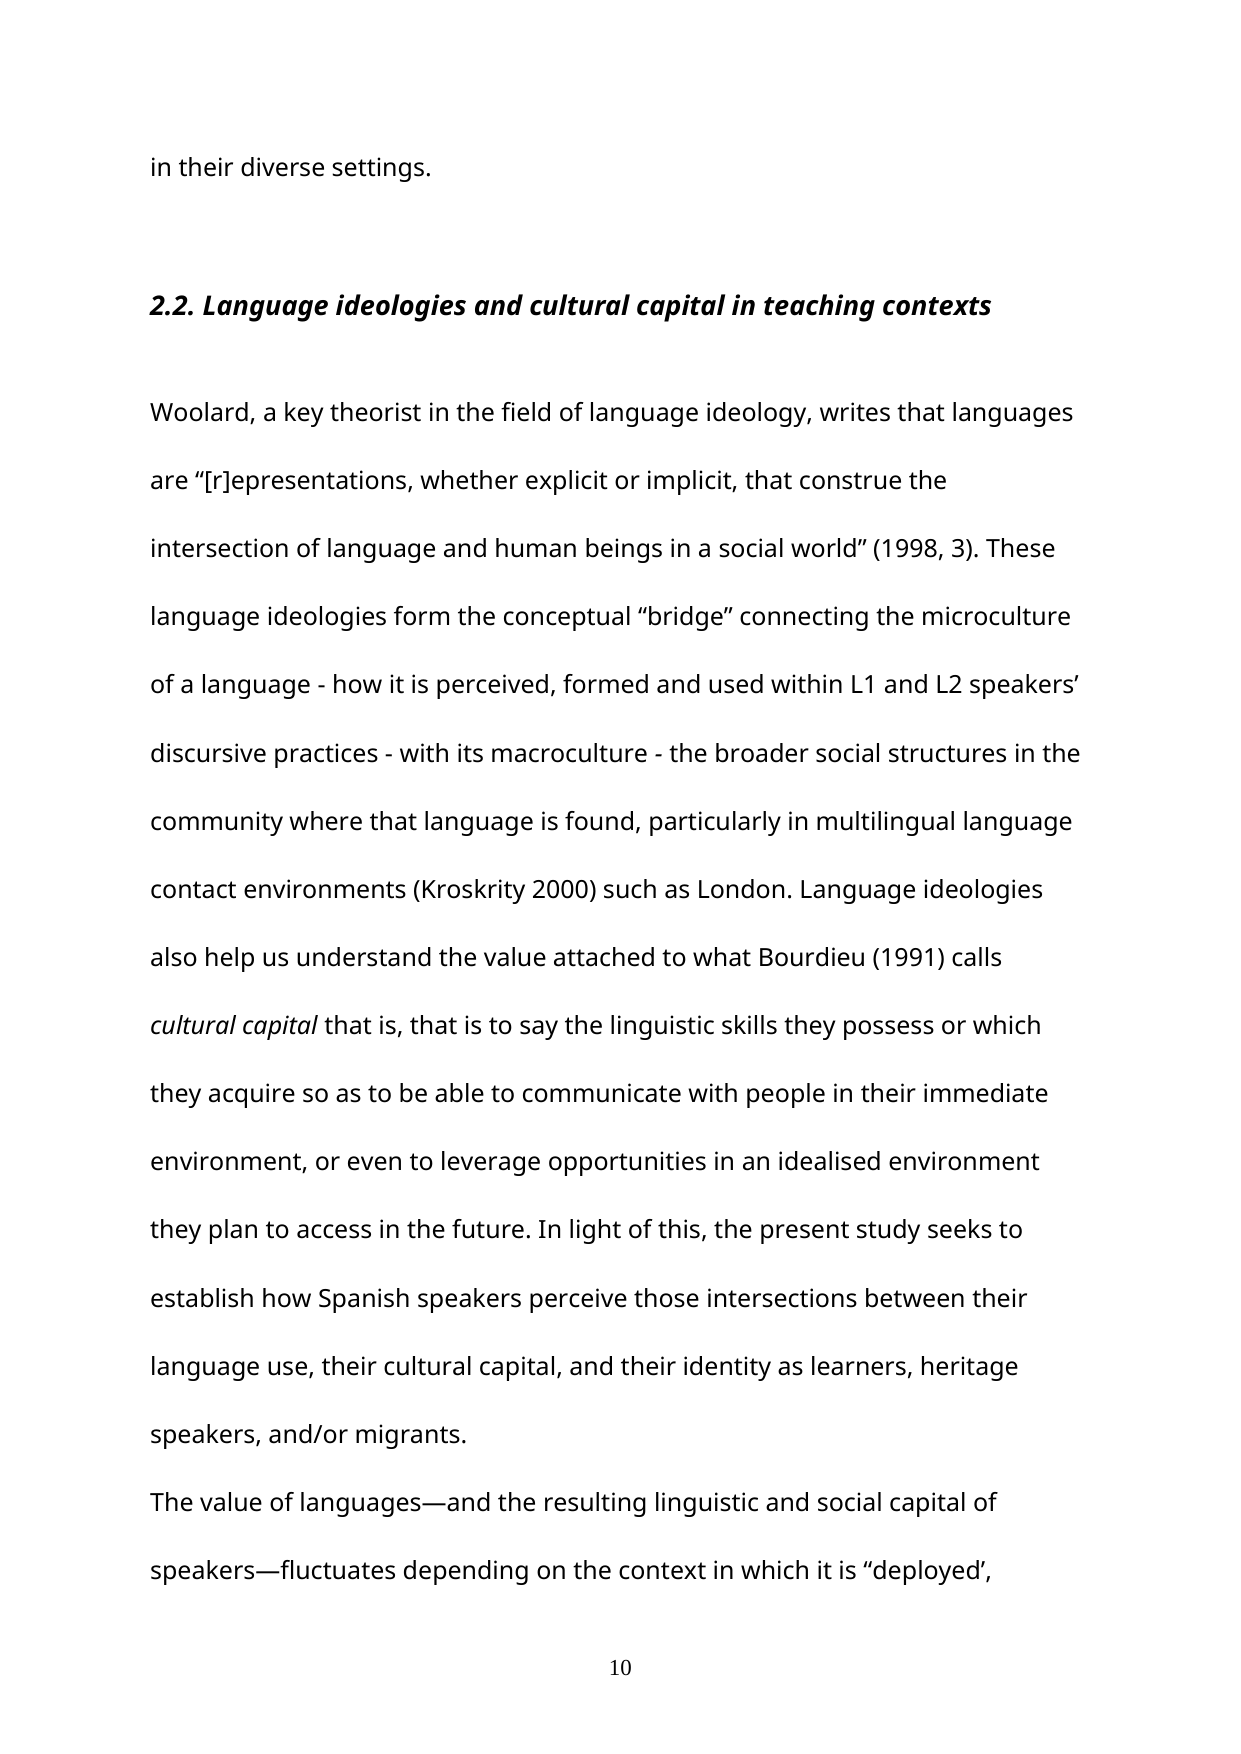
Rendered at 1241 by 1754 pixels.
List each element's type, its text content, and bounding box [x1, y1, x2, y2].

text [150, 150, 1090, 184]
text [150, 1485, 1090, 1587]
text Woolard, a key theorist in the field of language ideology, writes that languages are “[r]epresentations, whether explicit or implicit, that construe the intersection of language and human beings in a social world” (1998, 3). These language ideologies form the conceptual “bridge” connecting the microculture of a language - how it is perceived, formed and used within L1 and L2 speakers’ discursive practices - with its macroculture - the broader social structures in the community where that language is found, particularly in multilingual language contact environments (Kroskrity 2000) such as London. Language ideologies also help us understand the value attached to what Bourdieu (1991) calls cultural capital that is, that is to say the linguistic skills they possess or which they acquire so as to be able to communicate with people in their immediate environment, or even to leverage opportunities in an idealised environment they plan to access in the future. In light of this, the present study seeks to establish how Spanish speakers perceive those intersections between their language use, their cultural capital, and their identity as learners, heritage speakers, and/or migrants. [150, 395, 1090, 1451]
subtitle 2.2. Language ideologies and cultural capital in teaching contexts [150, 286, 1090, 323]
